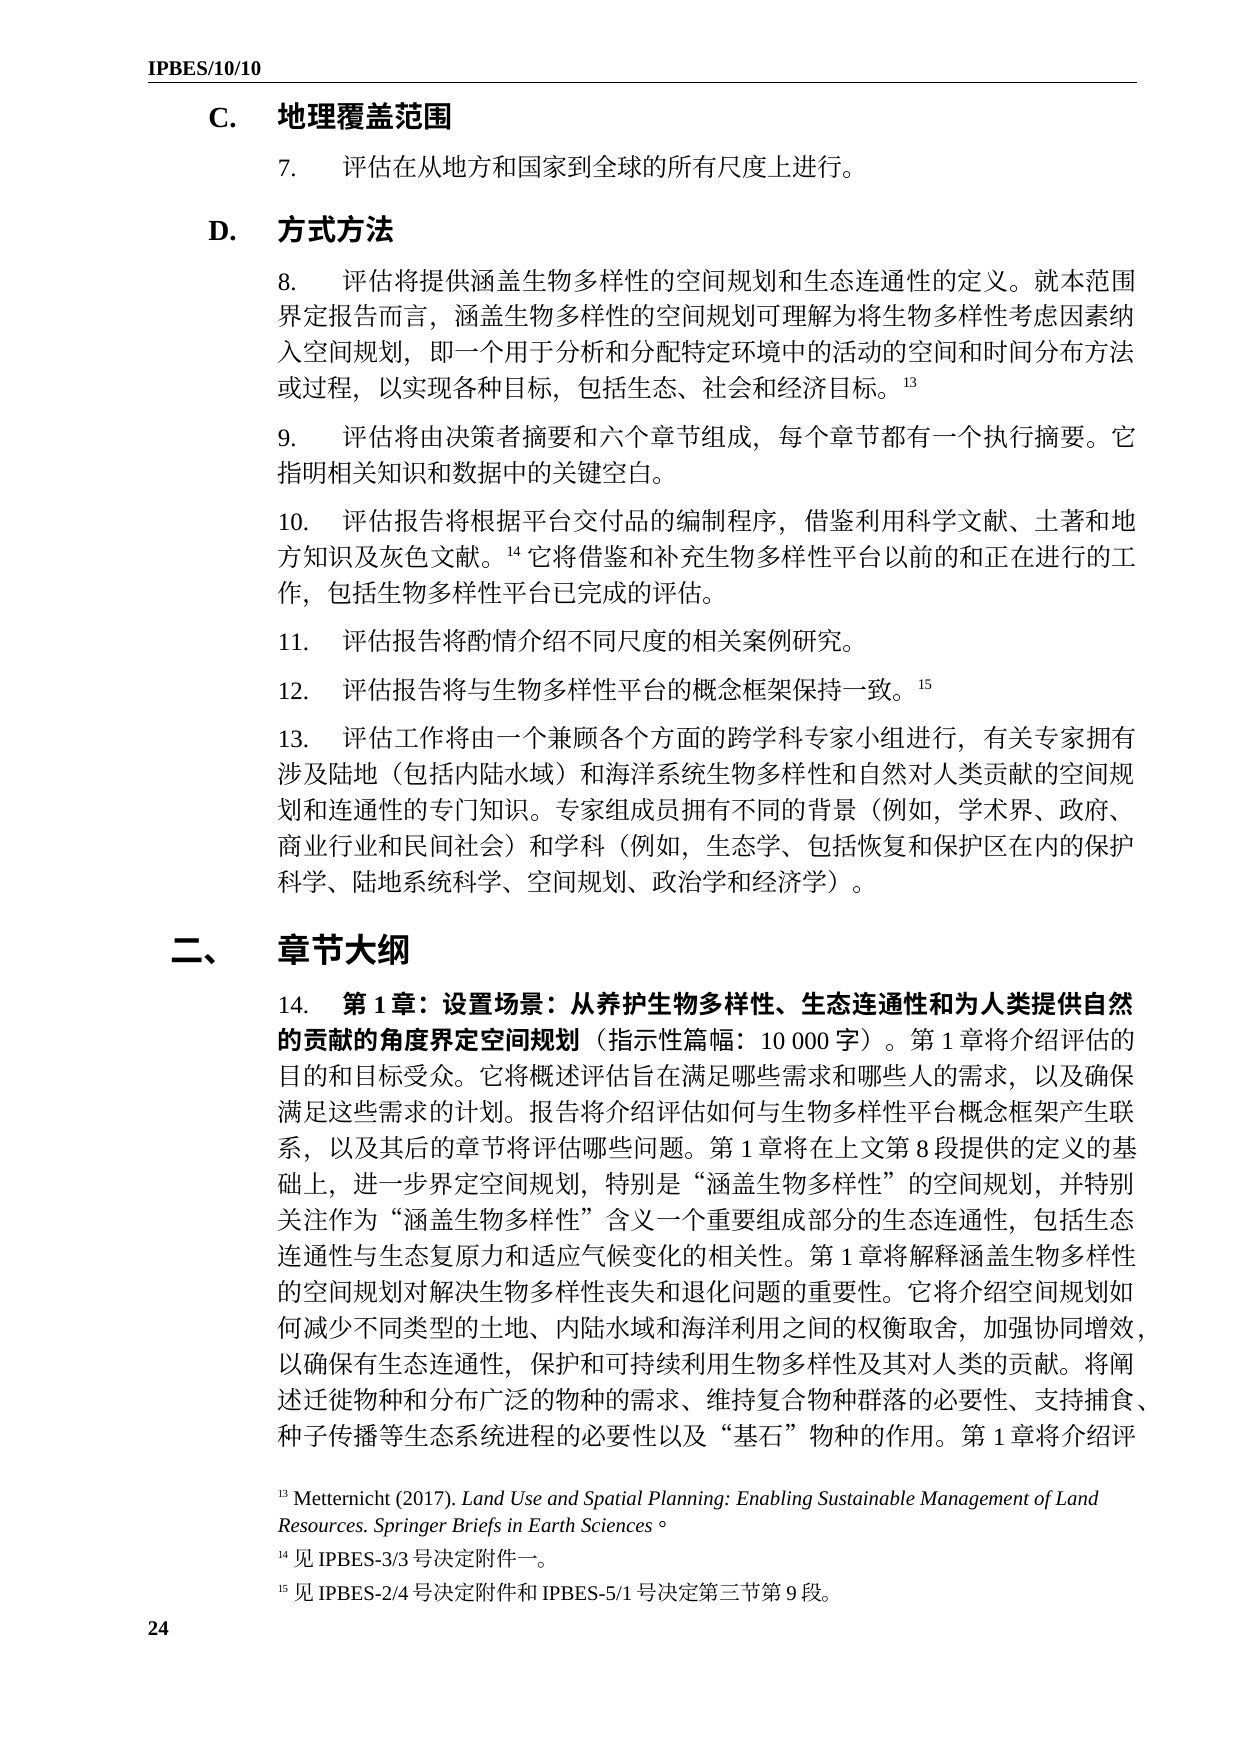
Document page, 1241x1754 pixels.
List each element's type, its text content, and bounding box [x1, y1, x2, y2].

text D. 方式方法 [148, 209, 1107, 249]
list 评估工作将由一个兼顾各个方面的跨学科专家小组进行，有关专家拥有涉及陆地（包括内陆水域）和海洋系统生物多样性和自然对人类贡献的空间规划和连通性的专门知识。专家组成员拥有不同的背景（例如，学术界、政府、商业行业和民间社会）和学科（例如，生态学、包括恢复和保护区在内的保护科学、陆地系统科学、空间规划、政治学和经济学）。 [278, 719, 1137, 899]
list 评估报告将酌情介绍不同尺度的相关案例研究。 [278, 622, 1137, 658]
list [278, 984, 1137, 1452]
list 评估报告将根据平台交付品的编制程序，借鉴利用科学文献、土著和地方知识及灰色文献。 它将借鉴和补充生物多样性平台以前的和正在进行的工作，包括生物多样性平台已完成的评估。 [278, 502, 1137, 609]
list 评估将提供涵盖生物多样性的空间规划和生态连通性的定义。就本范围界定报告而言，涵盖生物多样性的空间规划可理解为将生物多样性考虑因素纳入空间规划，即一个用于分析和分配特定环境中的活动的空间和时间分布方法或过程，以实现各种目标，包括生态、社会和经济目标。 [278, 261, 1137, 405]
text 二、 章节大纲 [148, 924, 1107, 972]
list 评估将由决策者摘要和六个章节组成，每个章节都有一个执行摘要。它指明相关知识和数据中的关键空白。 [278, 417, 1137, 489]
text C. 地理覆盖范围 [148, 96, 1107, 136]
list 评估报告将与生物多样性平台的概念框架保持一致。 [278, 671, 1137, 706]
list 评估在从地方和国家到全球的所有尺度上进行。 [278, 148, 1137, 184]
